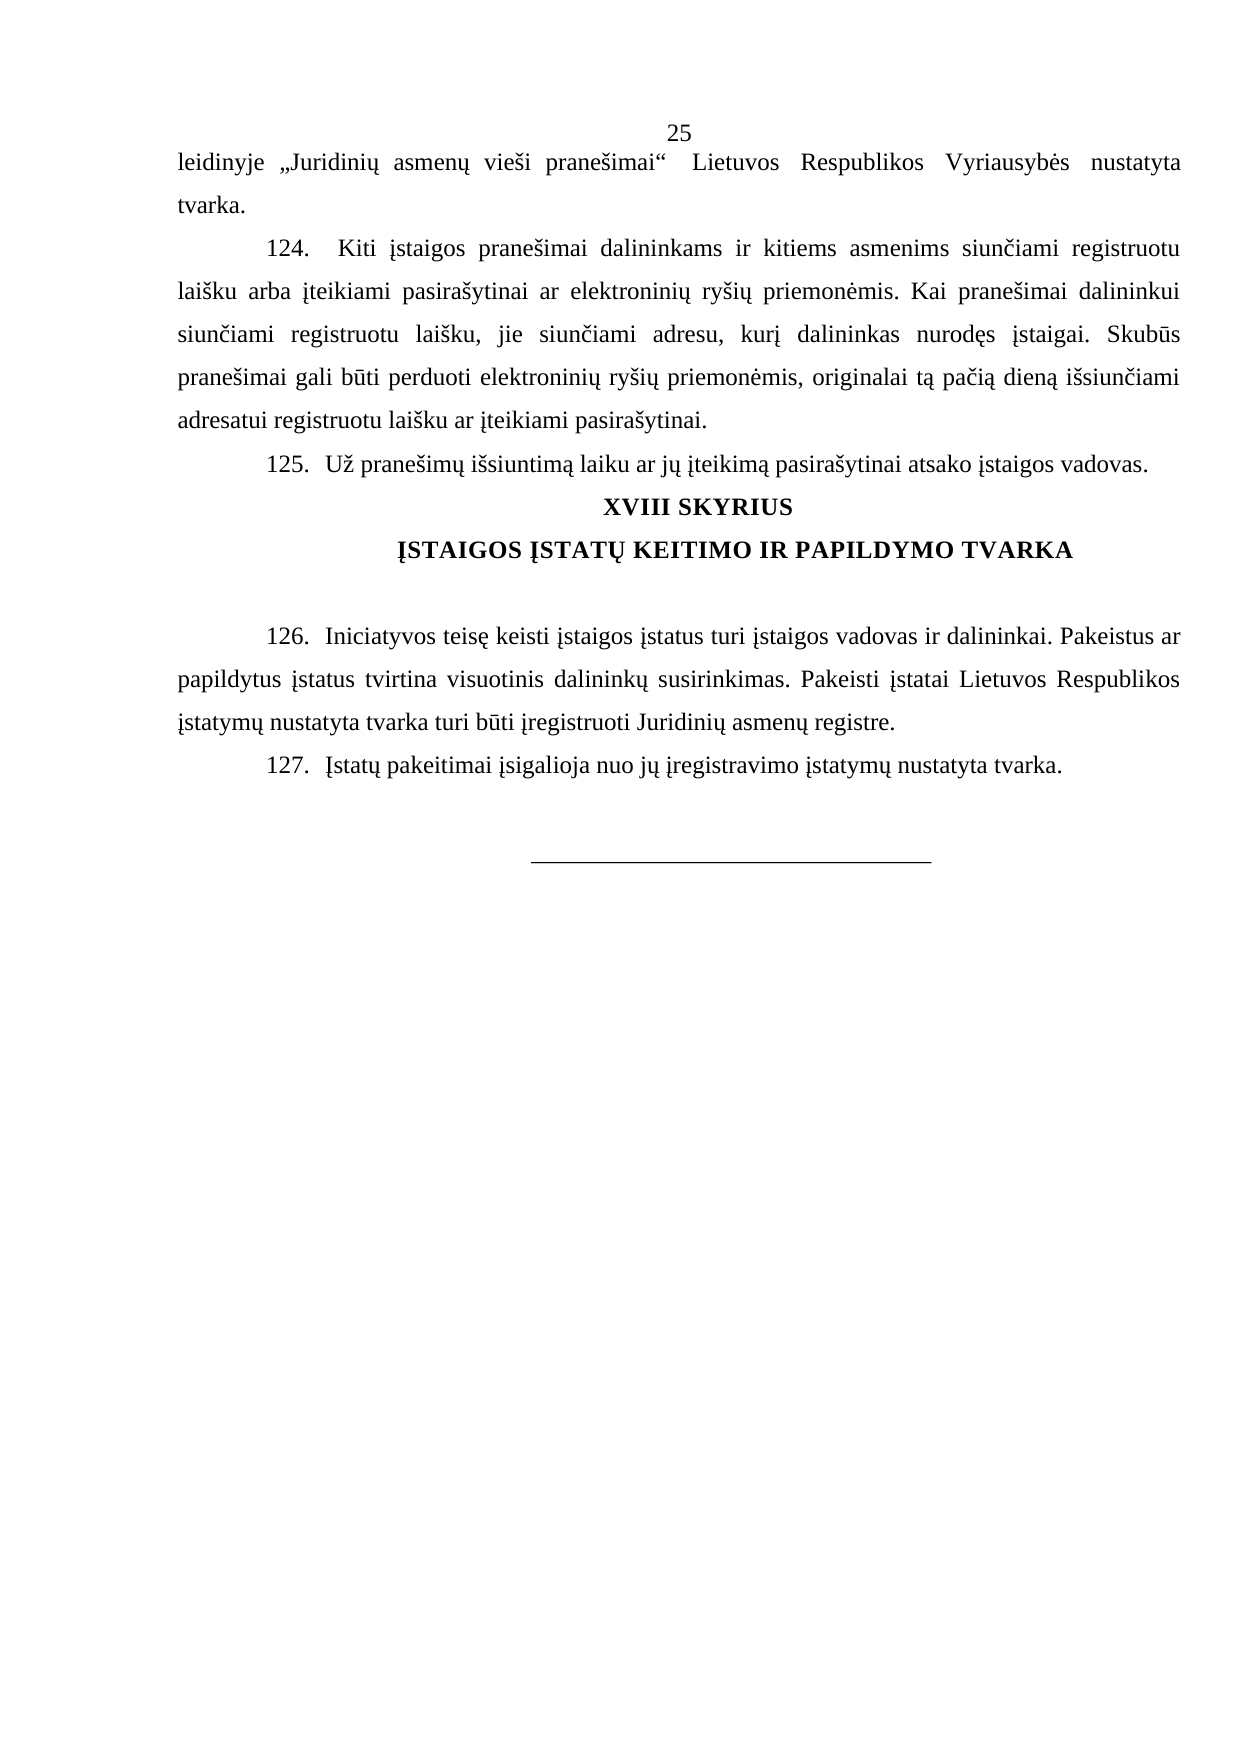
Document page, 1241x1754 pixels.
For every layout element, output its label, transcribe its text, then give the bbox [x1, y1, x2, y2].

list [177, 147, 1181, 219]
text ĮSTAIGOS ĮSTATŲ KEITIMO IR PAPILDYMO TVARKA [293, 535, 1178, 564]
list Už pranešimų išsiuntimą laiku ar jų įteikimą pasirašytinai atsako įstaigos vadovas. [177, 449, 1181, 477]
text XVIII SKYRIUS [218, 492, 1178, 521]
list Iniciatyvos teisę keisti įstaigos įstatus turi įstaigos vadovas ir dalininkai. Pakeistus ar papildytus įstatus tvirtina visuotinis dalininkų susirinkimas. Pakeisti įstatai Lietuvos Respublikos įstatymų nustatyta tvarka turi būti įregistruoti Juridinių asmenų registre. [177, 621, 1181, 736]
list Kiti įstaigos pranešimai dalininkams ir kitiems asmenims siunčiami registruotu laišku arba įteikiami pasirašytinai ar elektroninių ryšių priemonėmis. Kai pranešimai dalininkui siunčiami registruotu laišku, jie siunčiami adresu, kurį dalininkas nurodęs įstaigai. Skubūs pranešimai gali būti perduoti elektroninių ryšių priemonėmis, originalai tą pačią dieną išsiunčiami adresatui registruotu laišku ar įteikiami pasirašytinai. [177, 233, 1181, 434]
list Įstatų pakeitimai įsigalioja nuo jų įregistravimo įstatymų nustatyta tvarka. [177, 751, 1181, 779]
text ________________________________ [281, 837, 1181, 866]
